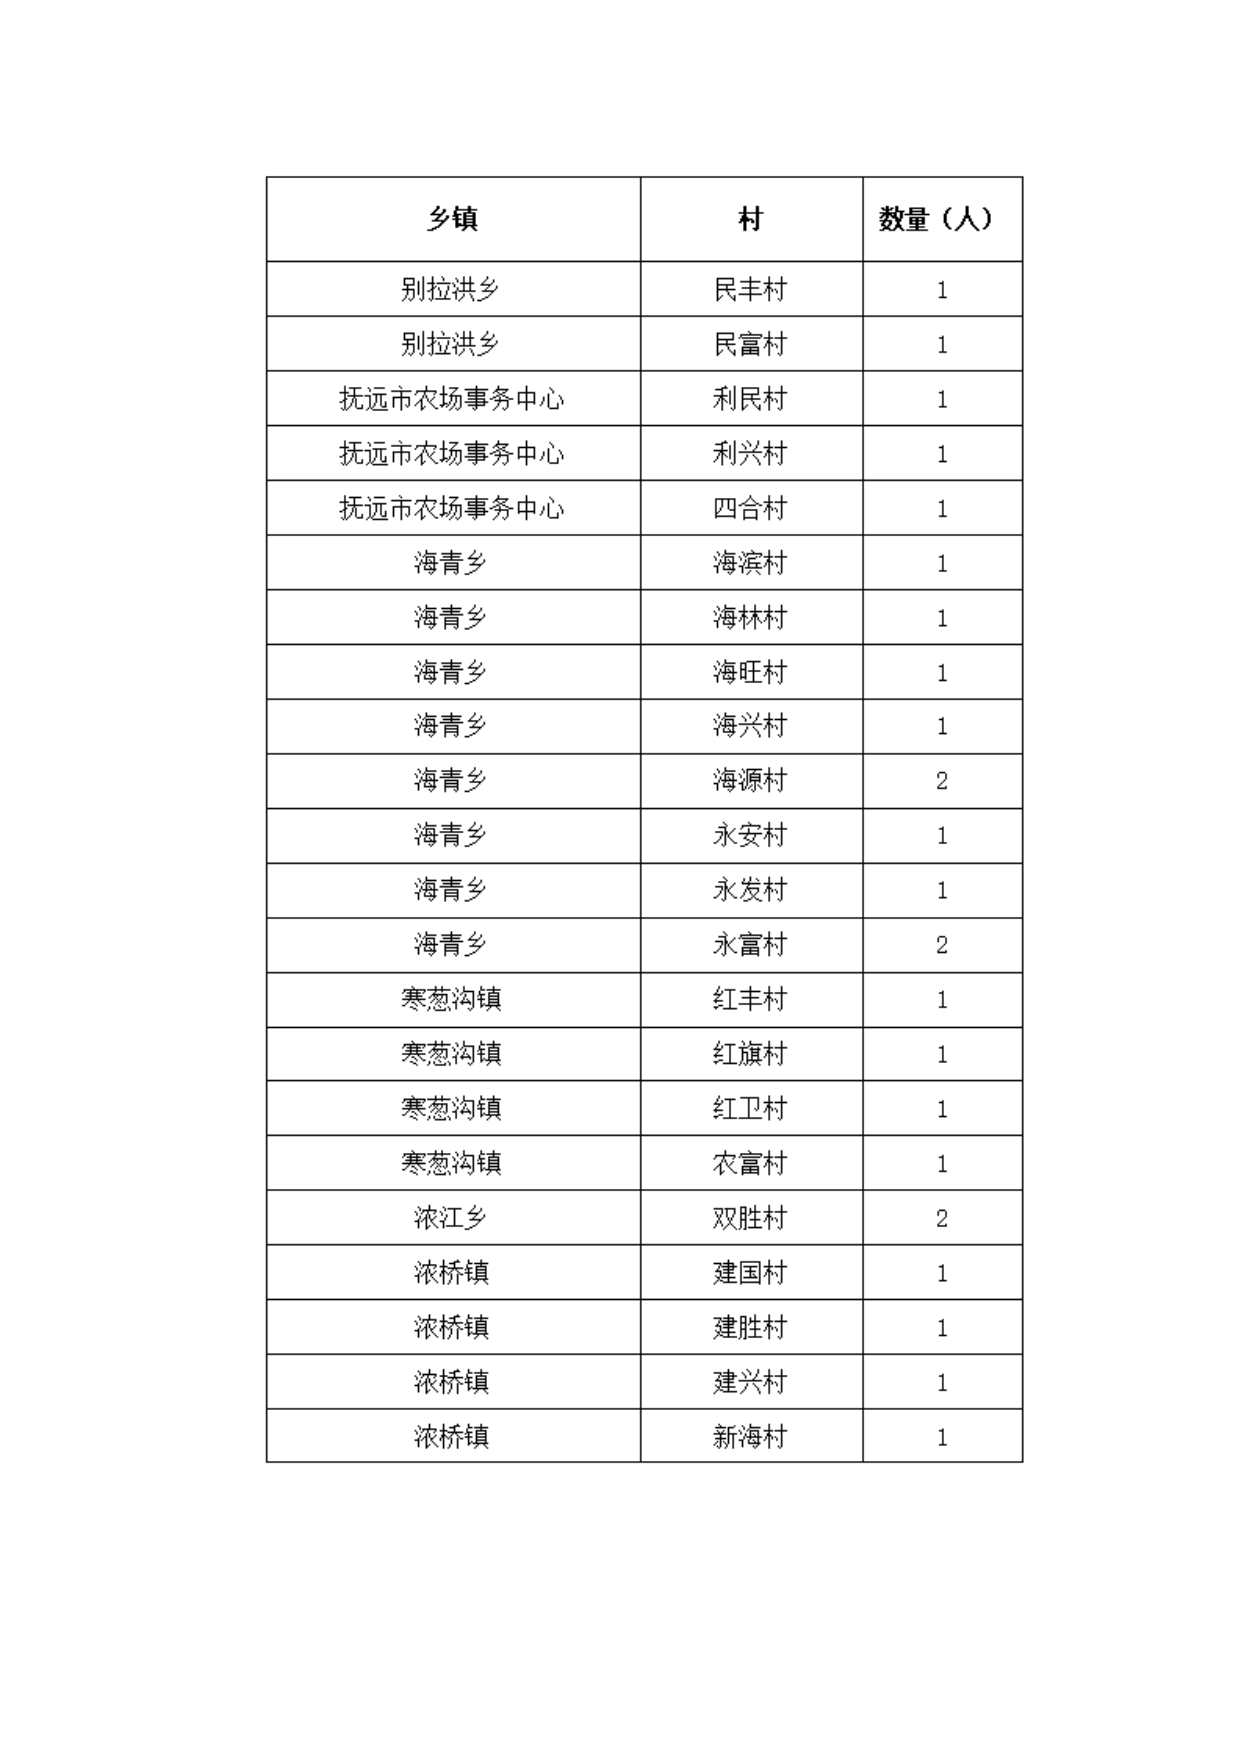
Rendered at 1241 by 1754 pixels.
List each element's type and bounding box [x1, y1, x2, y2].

picture [249, 164, 1041, 1485]
